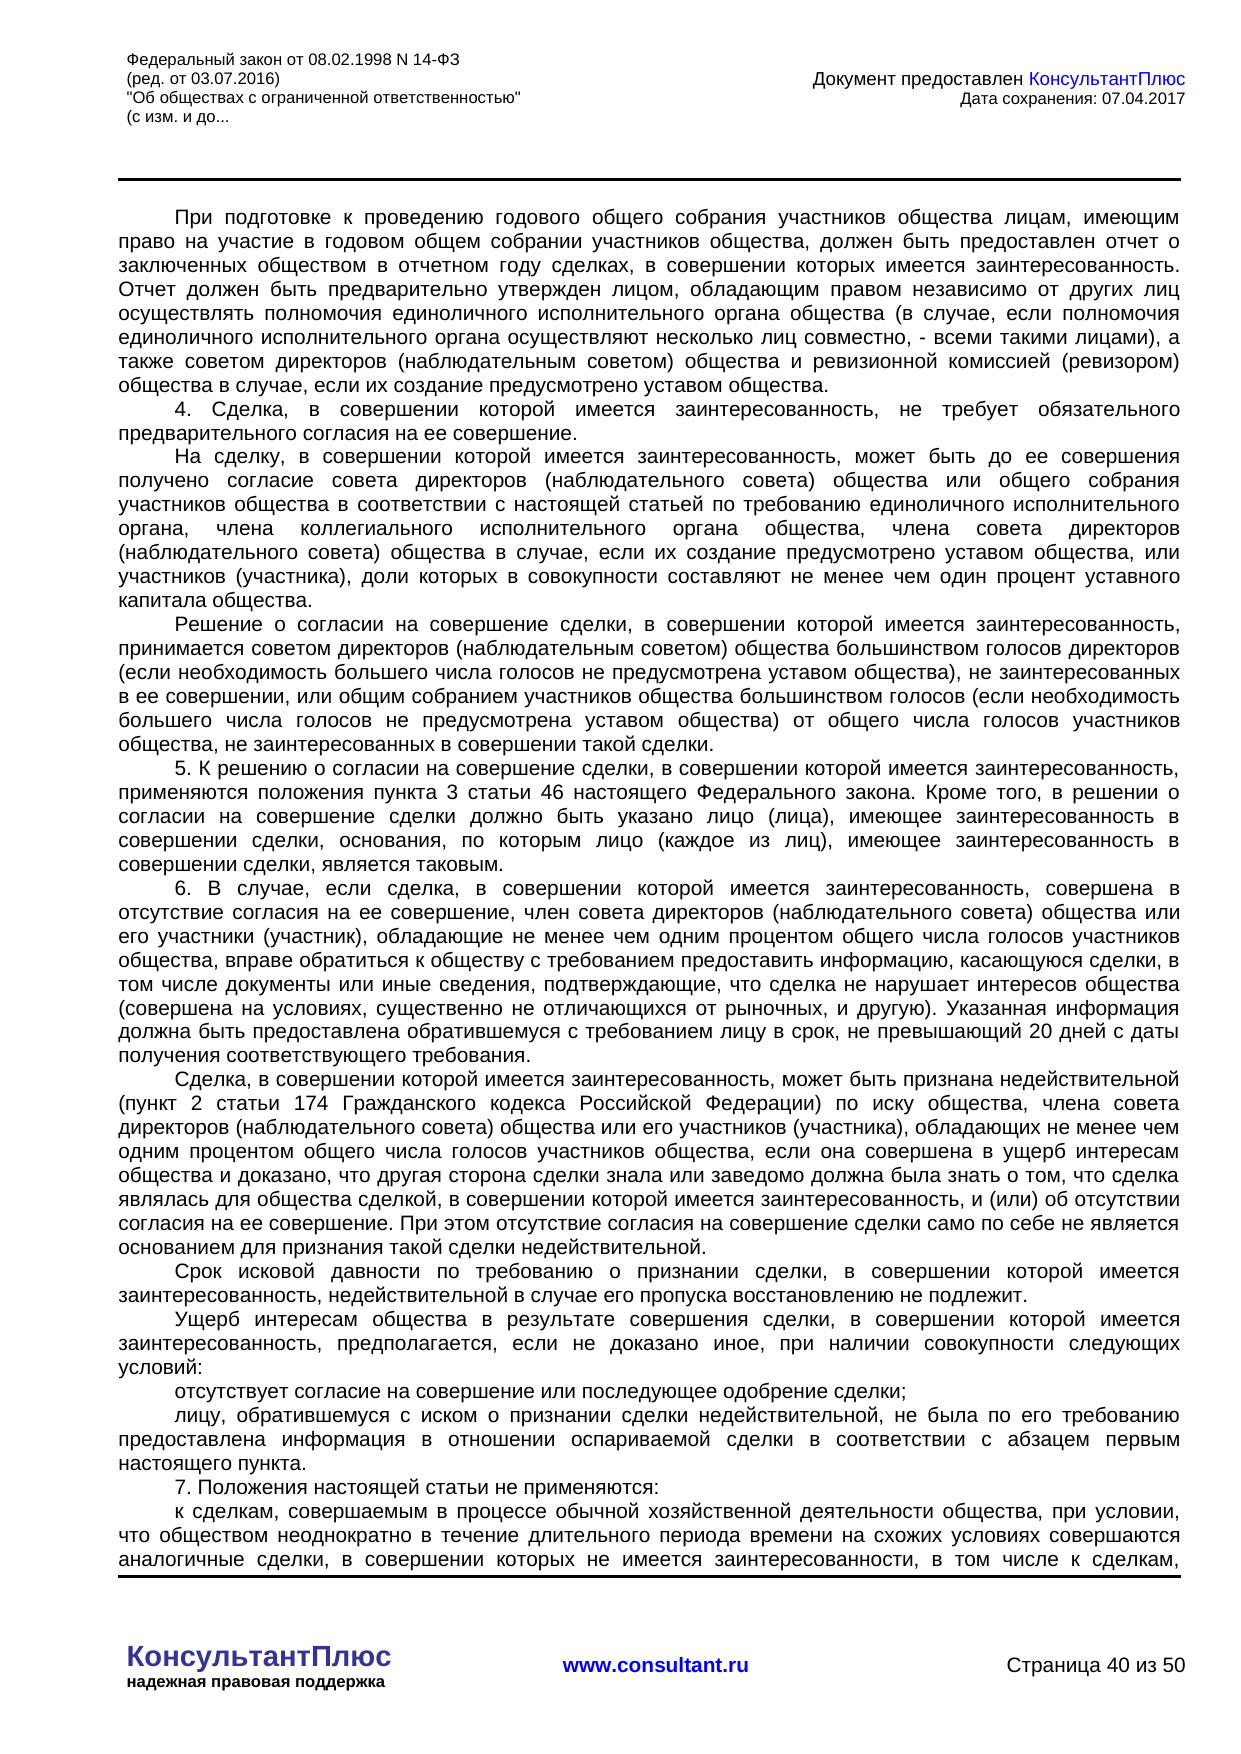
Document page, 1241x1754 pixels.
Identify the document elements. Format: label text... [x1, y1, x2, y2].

text Решение о согласии на совершение сделки, в совершении которой имеется заинтересованность, принимается советом директоров (наблюдательным советом) общества большинством голосов директоров (если необходимость большего числа голосов не предусмотрена уставом общества), не заинтересованных в ее совершении, или общим собранием участников общества большинством голосов (если необходимость большего числа голосов не предусмотрена уставом общества) от общего числа голосов участников общества, не заинтересованных в совершении такой сделки. [118, 612, 1181, 756]
text 5. К решению о согласии на совершение сделки, в совершении которой имеется заинтересованность, применяются положения пункта 3 статьи 46 настоящего Федерального закона. Кроме того, в решении о согласии на совершение сделки должно быть указано лицо (лица), имеющее заинтересованность в совершении сделки, основания, по которым лицо (каждое из лиц), имеющее заинтересованность в совершении сделки, является таковым. [118, 756, 1181, 876]
text На сделку, в совершении которой имеется заинтересованность, может быть до ее совершения получено согласие совета директоров (наблюдательного совета) общества или общего собрания участников общества в соответствии с настоящей статьей по требованию единоличного исполнительного органа, члена коллегиального исполнительного органа общества, члена совета директоров (наблюдательного совета) общества в случае, если их создание предусмотрено уставом общества, или участников (участника), доли которых в совокупности составляют не менее чем один процент уставного капитала общества. [118, 444, 1181, 612]
text Сделка, в совершении которой имеется заинтересованность, может быть признана недействительной (пункт 2 статьи 174 Гражданского кодекса Российской Федерации) по иску общества, члена совета директоров (наблюдательного совета) общества или его участников (участника), обладающих не менее чем одним процентом общего числа голосов участников общества, если она совершена в ущерб интересам общества и доказано, что другая сторона сделки знала или заведомо должна была знать о том, что сделка являлась для общества сделкой, в совершении которой имеется заинтересованность, и (или) об отсутствии согласия на ее совершение. При этом отсутствие согласия на совершение сделки само по себе не является основанием для признания такой сделки недействительной. [118, 1067, 1181, 1259]
text отсутствует согласие на совершение или последующее одобрение сделки; [118, 1379, 1181, 1403]
text лицу, обратившемуся с иском о признании сделки недействительной, не была по его требованию предоставлена информация в отношении оспариваемой сделки в соответствии с абзацем первым настоящего пункта. [118, 1403, 1181, 1474]
text 4. Сделка, в совершении которой имеется заинтересованность, не требует обязательного предварительного согласия на ее совершение. [118, 396, 1181, 444]
text 6. В случае, если сделка, в совершении которой имеется заинтересованность, совершена в отсутствие согласия на ее совершение, член совета директоров (наблюдательного совета) общества или его участники (участник), обладающие не менее чем одним процентом общего числа голосов участников общества, вправе обратиться к обществу с требованием предоставить информацию, касающуюся сделки, в том числе документы или иные сведения, подтверждающие, что сделка не нарушает интересов общества (совершена на условиях, существенно не отличающихся от рыночных, и другую). Указанная информация должна быть предоставлена обратившемуся с требованием лицу в срок, не превышающий 20 дней с даты получения соответствующего требования. [118, 876, 1181, 1067]
text При подготовке к проведению годового общего собрания участников общества лицам, имеющим право на участие в годовом общем собрании участников общества, должен быть предоставлен отчет о заключенных обществом в отчетном году сделках, в совершении которых имеется заинтересованность. Отчет должен быть предварительно утвержден лицом, обладающим правом независимо от других лиц осуществлять полномочия единоличного исполнительного органа общества (в случае, если полномочия единоличного исполнительного органа осуществляют несколько лиц совместно, - всеми такими лицами), а также советом директоров (наблюдательным советом) общества и ревизионной комиссией (ревизором) общества в случае, если их создание предусмотрено уставом общества. [118, 205, 1181, 396]
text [118, 1498, 1181, 1570]
text Ущерб интересам общества в результате совершения сделки, в совершении которой имеется заинтересованность, предполагается, если не доказано иное, при наличии совокупности следующих условий: [118, 1307, 1181, 1379]
text Срок исковой давности по требованию о признании сделки, в совершении которой имеется заинтересованность, недействительной в случае его пропуска восстановлению не подлежит. [118, 1259, 1181, 1307]
text 7. Положения настоящей статьи не применяются: [118, 1474, 1181, 1498]
